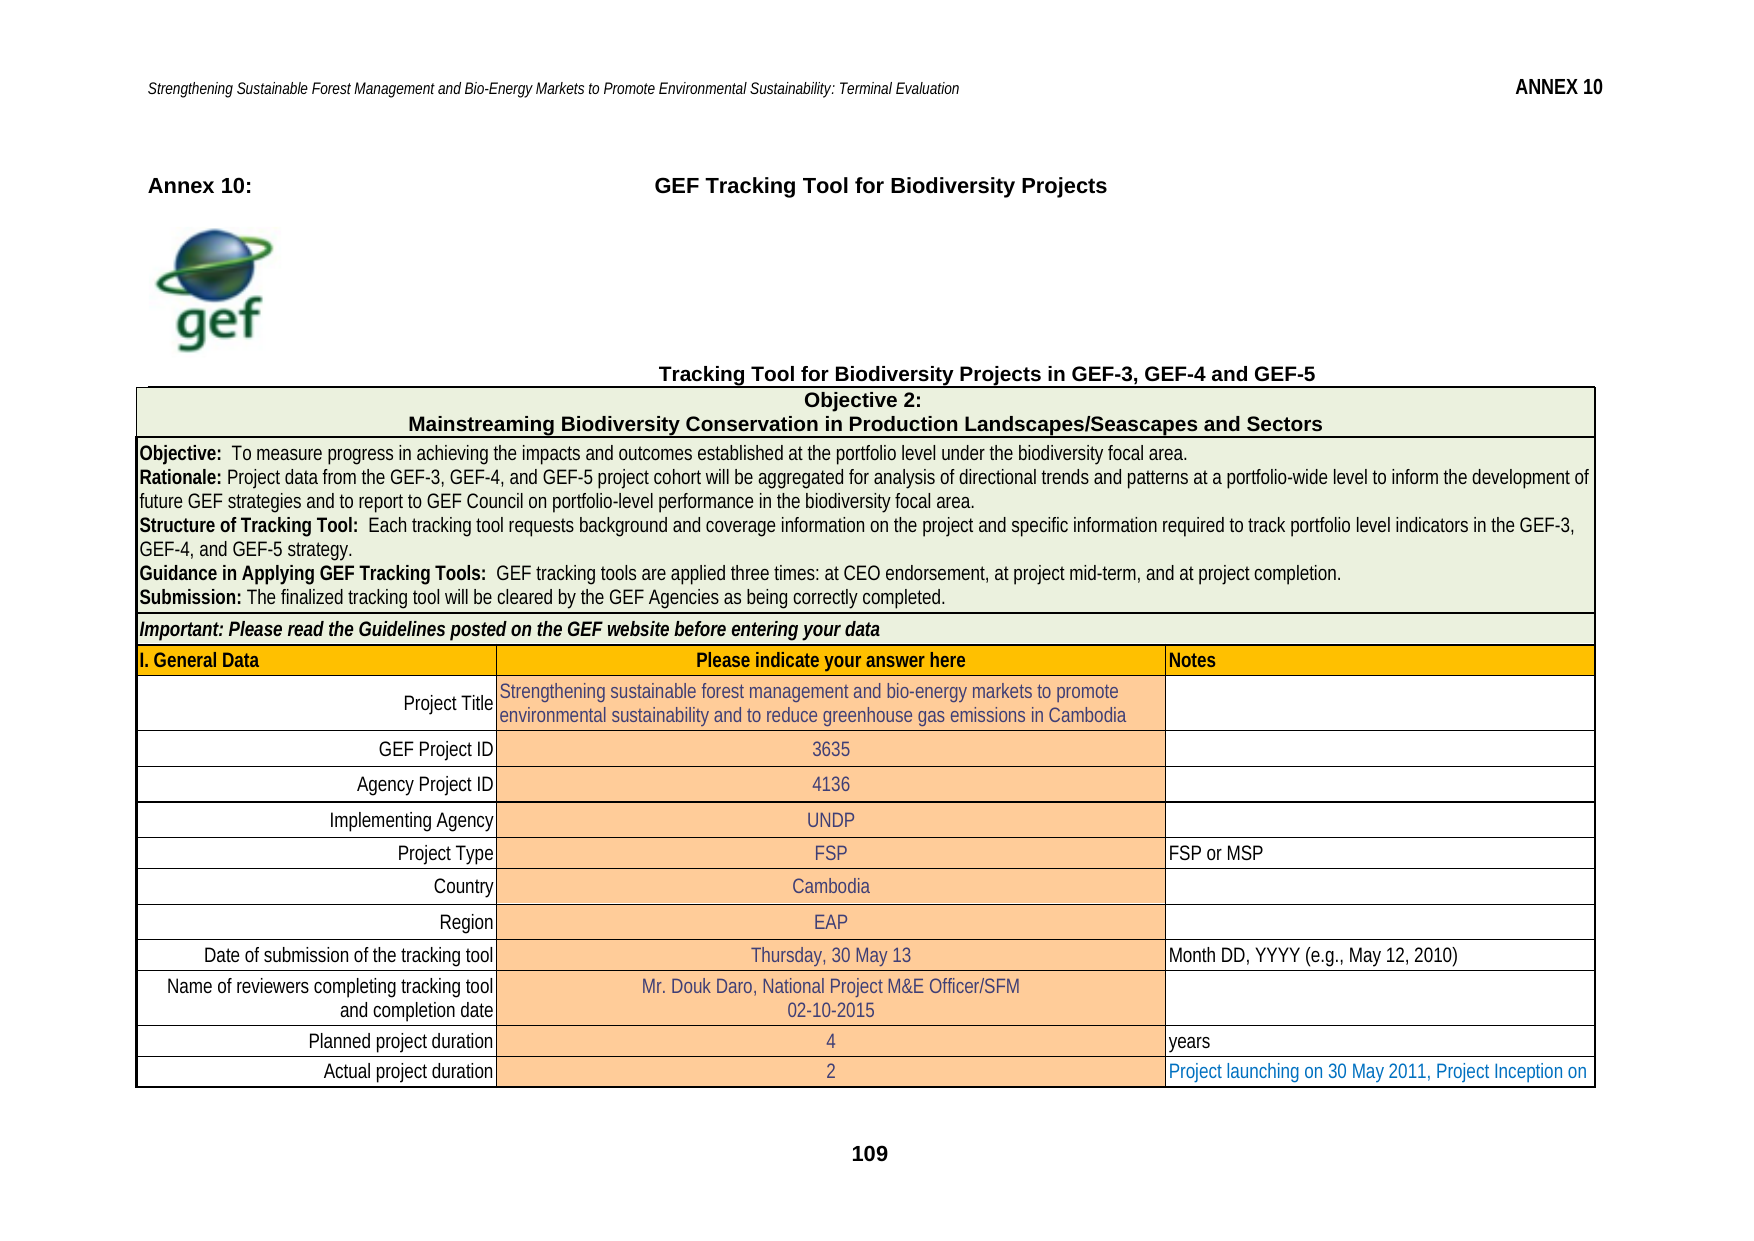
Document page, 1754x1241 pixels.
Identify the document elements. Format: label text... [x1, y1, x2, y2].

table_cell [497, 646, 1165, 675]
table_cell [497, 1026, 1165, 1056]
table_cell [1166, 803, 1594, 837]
subtitle Annex 10: GEF Tracking Tool for Biodiversity Projects [148, 173, 1606, 198]
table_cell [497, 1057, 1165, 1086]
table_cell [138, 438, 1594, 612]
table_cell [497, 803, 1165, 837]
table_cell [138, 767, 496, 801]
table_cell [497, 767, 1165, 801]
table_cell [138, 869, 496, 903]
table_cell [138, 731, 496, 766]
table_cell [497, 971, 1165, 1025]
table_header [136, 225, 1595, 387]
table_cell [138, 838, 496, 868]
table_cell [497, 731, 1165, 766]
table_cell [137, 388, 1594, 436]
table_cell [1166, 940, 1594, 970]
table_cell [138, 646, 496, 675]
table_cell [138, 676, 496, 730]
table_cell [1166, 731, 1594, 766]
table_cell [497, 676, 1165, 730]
picture [147, 225, 284, 361]
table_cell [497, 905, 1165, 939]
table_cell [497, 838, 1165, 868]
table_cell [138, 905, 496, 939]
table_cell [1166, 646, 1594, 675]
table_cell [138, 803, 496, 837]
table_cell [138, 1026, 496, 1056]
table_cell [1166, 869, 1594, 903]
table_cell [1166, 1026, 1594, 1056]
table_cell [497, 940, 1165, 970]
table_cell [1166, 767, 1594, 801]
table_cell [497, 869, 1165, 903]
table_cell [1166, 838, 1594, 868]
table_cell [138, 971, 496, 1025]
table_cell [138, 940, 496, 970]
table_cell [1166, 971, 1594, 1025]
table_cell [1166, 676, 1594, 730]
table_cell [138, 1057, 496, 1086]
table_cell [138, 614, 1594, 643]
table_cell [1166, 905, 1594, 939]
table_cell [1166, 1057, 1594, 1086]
